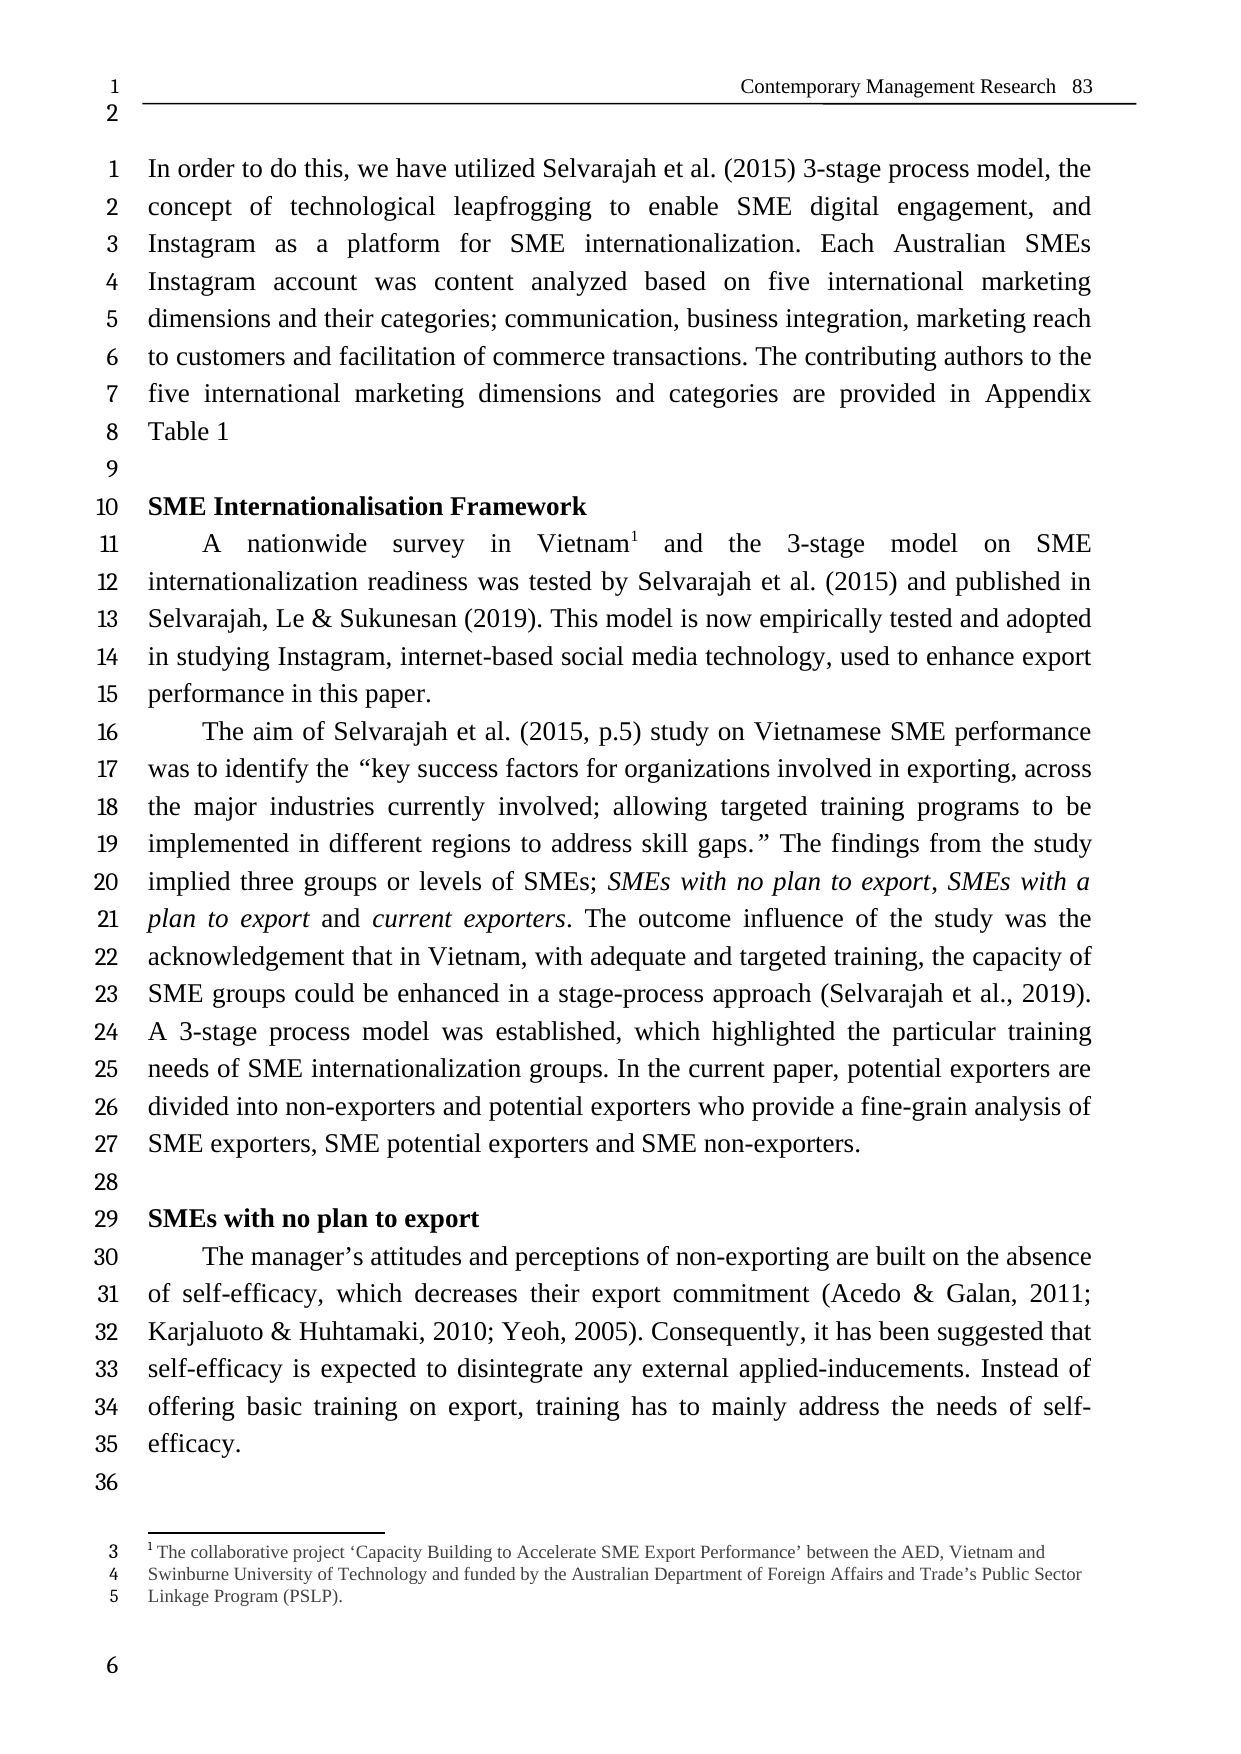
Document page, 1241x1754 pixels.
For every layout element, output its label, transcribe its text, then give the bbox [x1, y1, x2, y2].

text SMEs with no plan to export [148, 1198, 1093, 1235]
text A nationwide survey in Vietnam and the 3-stage model on SME internationalization readiness was tested by Selvarajah et al. (2015) and published in Selvarajah, Le & Sukunesan (2019). This model is now empirically tested and adopted in studying Instagram, internet-based social media technology, used to enhance export performance in this paper. [148, 523, 1093, 710]
text SME Internationalisation Framework [148, 485, 1093, 523]
text The manager’s attitudes and perceptions of non-exporting are built on the absence of self-efficacy, which decreases their export commitment (Acedo & Galan, 2011; Karjaluoto & Huhtamaki, 2010; Yeoh, 2005). Consequently, it has been suggested that self-efficacy is expected to disintegrate any external applied-inducements. Instead of offering basic training on export, training has to mainly address the needs of self-efficacy. [148, 1235, 1093, 1460]
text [148, 148, 1093, 448]
text The aim of Selvarajah et al. (2015, p.5) study on Vietnamese SME performance was to identify the “key success factors for organizations involved in exporting, across the major industries currently involved; allowing targeted training programs to be implemented in different regions to address skill gaps.” The findings from the study implied three groups or levels of SMEs; SMEs with no plan to export, SMEs with a plan to export and current exporters. The outcome influence of the study was the acknowledgement that in Vietnam, with adequate and targeted training, the capacity of SME groups could be enhanced in a stage-process approach (Selvarajah et al., 2019). A 3-stage process model was established, which highlighted the particular training needs of SME internationalization groups. In the current paper, potential exporters are divided into non-exporters and potential exporters who provide a fine-grain analysis of SME exporters, SME potential exporters and SME non-exporters. [148, 710, 1093, 1160]
